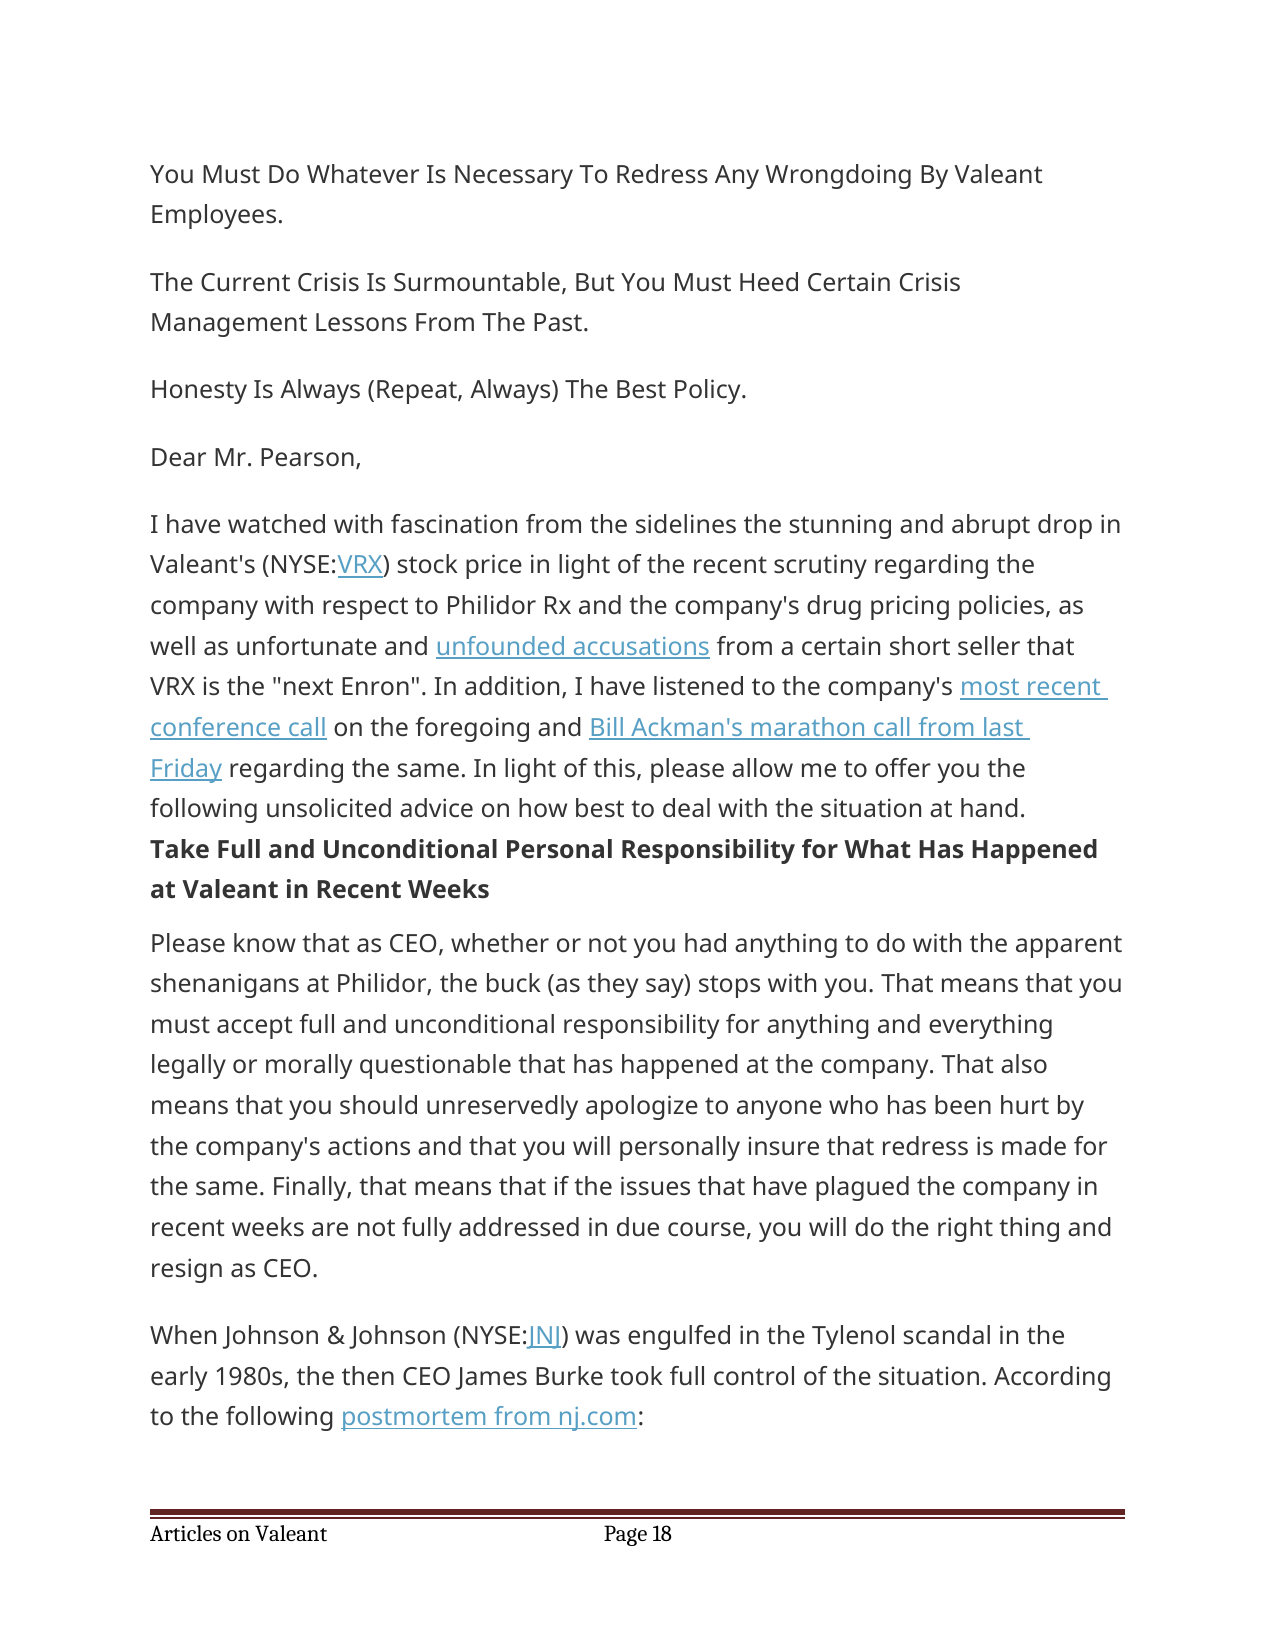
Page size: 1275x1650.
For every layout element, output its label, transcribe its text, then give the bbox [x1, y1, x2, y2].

text The Current Crisis Is Surmountable, But You Must Heed Certain Crisis Management Lessons From The Past. [150, 258, 1125, 339]
text Dear Mr. Pearson, [150, 433, 1125, 473]
subtitle Take Full and Unconditional Personal Responsibility for What Has Happened at Valeant in Recent Weeks [150, 825, 1125, 906]
text When Johnson & Johnson (NYSE:JNJ) was engulfed in the Tylenol scandal in the early 1980s, the then CEO James Burke took full control of the situation. According to the following postmortem from nj.com: [150, 1311, 1125, 1433]
text Please know that as CEO, whether or not you had anything to do with the apparent shenanigans at Philidor, the buck (as they say) stops with you. That means that you must accept full and unconditional responsibility for anything and everything legally or morally questionable that has happened at the company. That also means that you should unreservedly apologize to anyone who has been hurt by the company's actions and that you will personally insure that redress is made for the same. Finally, that means that if the issues that have plagued the company in recent weeks are not fully addressed in due course, you will do the right thing and resign as CEO. [150, 919, 1125, 1284]
text I have watched with fascination from the sidelines the stunning and abrupt drop in Valeant's (NYSE:VRX) stock price in light of the recent scrutiny regarding the company with respect to Philidor Rx and the company's drug pricing policies, as well as unfortunate and unfounded accusations from a certain short seller that VRX is the "next Enron". In addition, I have listened to the company's most recent conference call on the foregoing and Bill Ackman's marathon call from last Friday regarding the same. In light of this, please allow me to offer you the following unsolicited advice on how best to deal with the situation at hand. [150, 500, 1125, 825]
text You Must Do Whatever Is Necessary To Redress Any Wrongdoing By Valeant Employees. [150, 150, 1125, 231]
text Honesty Is Always (Repeat, Always) The Best Policy. [150, 366, 1125, 406]
